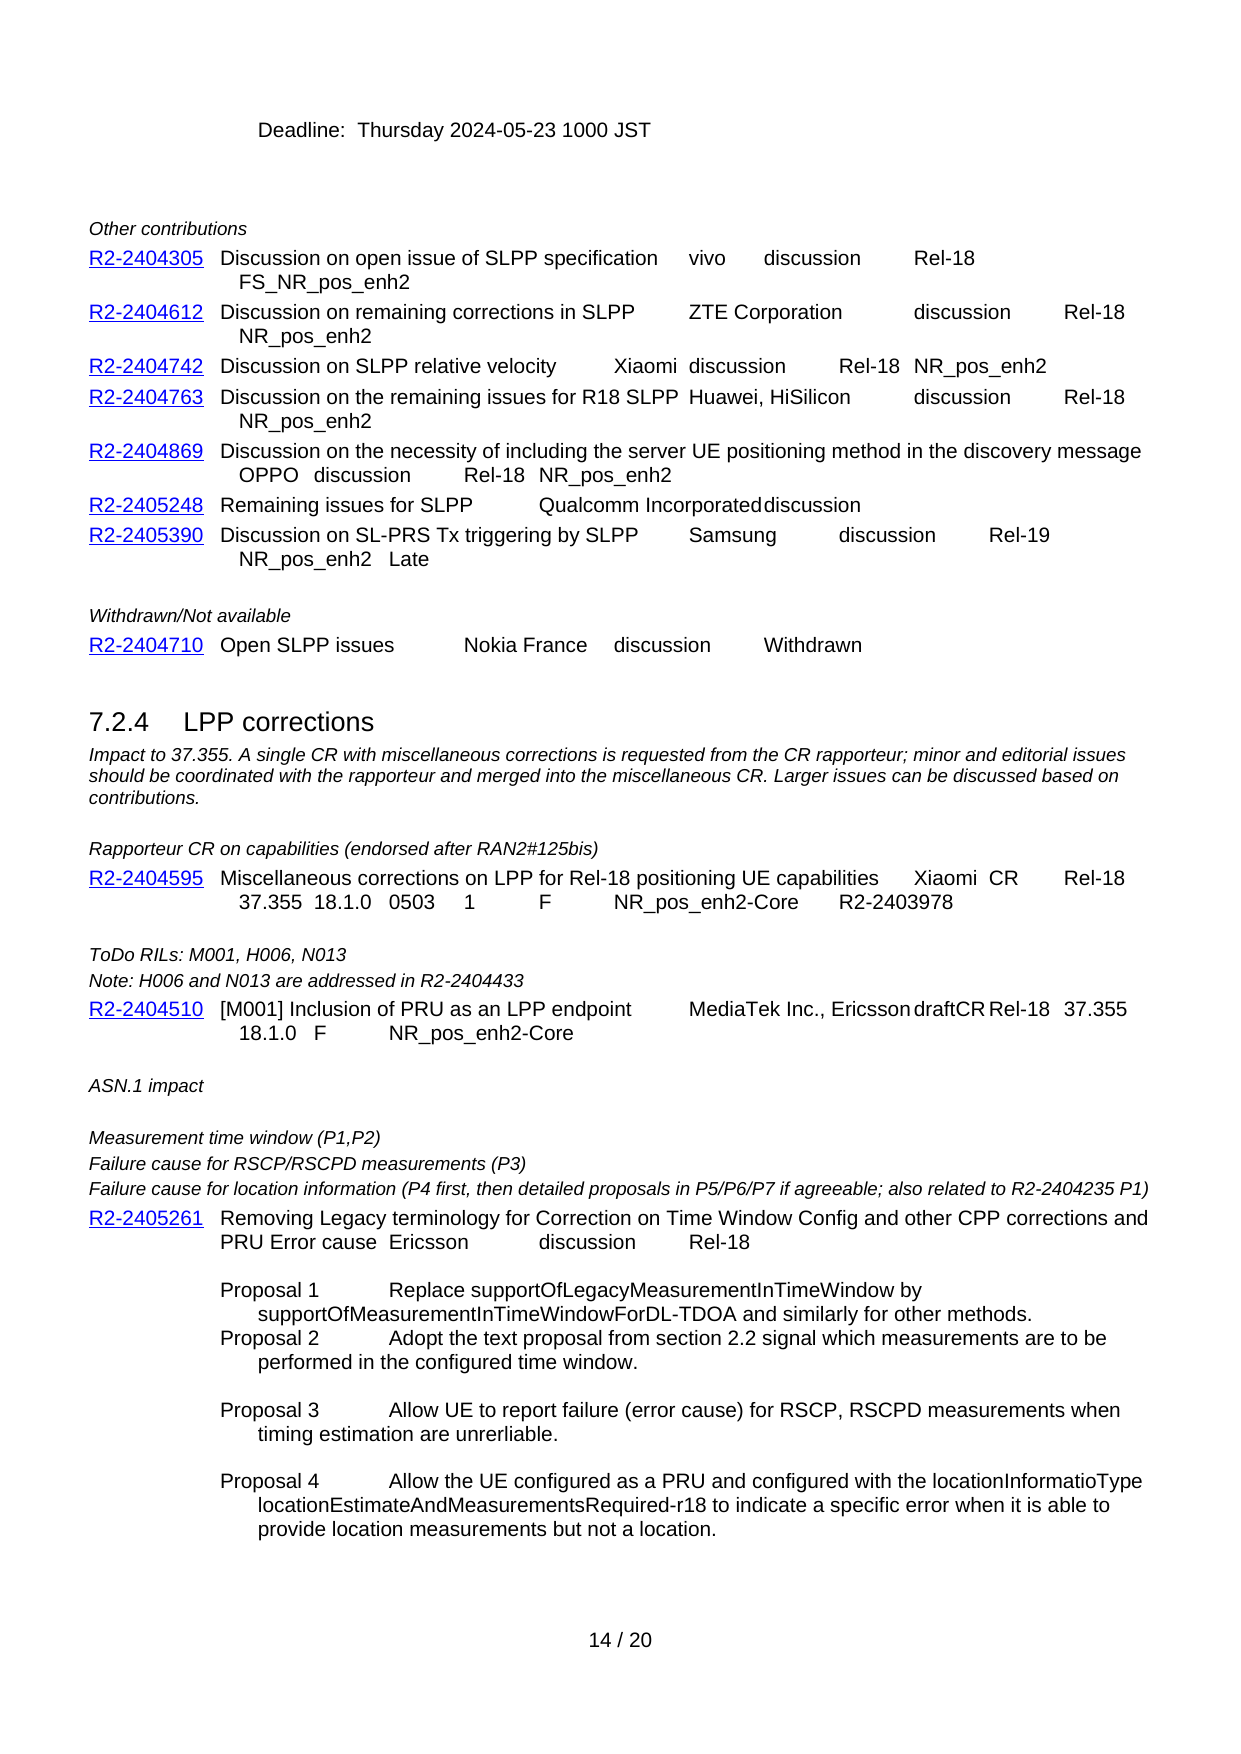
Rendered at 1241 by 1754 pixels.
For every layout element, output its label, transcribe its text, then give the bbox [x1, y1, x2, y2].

text Failure cause for RSCP/RSCPD measurements (P3) [89, 1152, 1152, 1174]
title R2-2404612 Discussion on remaining corrections in SLPP ZTE Corporation discussion Rel-18 NR_pos_enh2 [89, 300, 1152, 348]
text Failure cause for location information (P4 first, then detailed proposals in P5/P6/P7 if agreeable; also related to R2-2404235 P1) [89, 1178, 1152, 1199]
title R2-2404595 Miscellaneous corrections on LPP for Rel-18 positioning UE capabilities Xiaomi CR Rel-18 37.355 18.1.0 0503 1 F NR_pos_enh2-Core R2-2403978 [89, 866, 1152, 914]
text Proposal 4 Allow the UE configured as a PRU and configured with the locationInformatioType locationEstimateAndMeasurementsRequired-r18 to indicate a specific error when it is able to provide location measurements but not a location. [220, 1469, 1152, 1541]
text Other contributions [89, 218, 1152, 240]
text Rapporteur CR on capabilities (endorsed after RAN2#125bis) [89, 838, 1152, 860]
title R2-2405248 Remaining issues for SLPP Qualcomm Incorporated discussion [89, 493, 1152, 517]
text ToDo RILs: M001, H006, N013 [89, 944, 1152, 965]
text Proposal 3 Allow UE to report failure (error cause) for RSCP, RSCPD measurements when timing estimation are unrerliable. [220, 1397, 1152, 1445]
text Proposal 1 Replace supportOfLegacyMeasurementInTimeWindow by supportOfMeasurementInTimeWindowForDL-TDOA and similarly for other methods. [220, 1278, 1152, 1326]
text Impact to 37.355. A single CR with miscellaneous corrections is requested from the CR rapporteur; minor and editorial issues should be coordinated with the rapporteur and merged into the miscellaneous CR. Larger issues can be discussed based on contributions. [89, 743, 1152, 808]
title R2-2404742 Discussion on SLPP relative velocity Xiaomi discussion Rel-18 NR_pos_enh2 [89, 354, 1152, 378]
text Withdrawn/Not available [89, 605, 1152, 627]
title R2-2404710 Open SLPP issues Nokia France discussion Withdrawn [89, 633, 1152, 657]
text Measurement time window (P1,P2) [89, 1127, 1152, 1148]
title R2-2405261 Removing Legacy terminology for Correction on Time Window Config and other CPP corrections and PRU Error cause Ericsson discussion Rel-18 [89, 1206, 1152, 1254]
title R2-2404763 Discussion on the remaining issues for R18 SLPP Huawei, HiSilicon discussion Rel-18 NR_pos_enh2 [89, 384, 1152, 432]
subtitle 7.2.4 LPP corrections [89, 706, 1152, 737]
text ASN.1 impact [89, 1075, 1152, 1097]
title R2-2405390 Discussion on SL-PRS Tx triggering by SLPP Samsung discussion Rel-19 NR_pos_enh2 Late [89, 523, 1152, 571]
title R2-2404869 Discussion on the necessity of including the server UE positioning method in the discovery message OPPO discussion Rel-18 NR_pos_enh2 [89, 439, 1152, 487]
title R2-2404510 [M001] Inclusion of PRU as an LPP endpoint MediaTek Inc., Ericsson draftCR Rel-18 37.355 18.1.0 F NR_pos_enh2-Core [89, 997, 1152, 1045]
text Proposal 2 Adopt the text proposal from section 2.2 signal which measurements are to be performed in the configured time window. [220, 1326, 1152, 1373]
text Note: H006 and N013 are addressed in R2-2404433 [89, 969, 1152, 991]
text Deadline: Thursday 2024-05-23 1000 JST [220, 118, 1152, 142]
title R2-2404305 Discussion on open issue of SLPP specification vivo discussion Rel-18 FS_NR_pos_enh2 [89, 246, 1152, 294]
